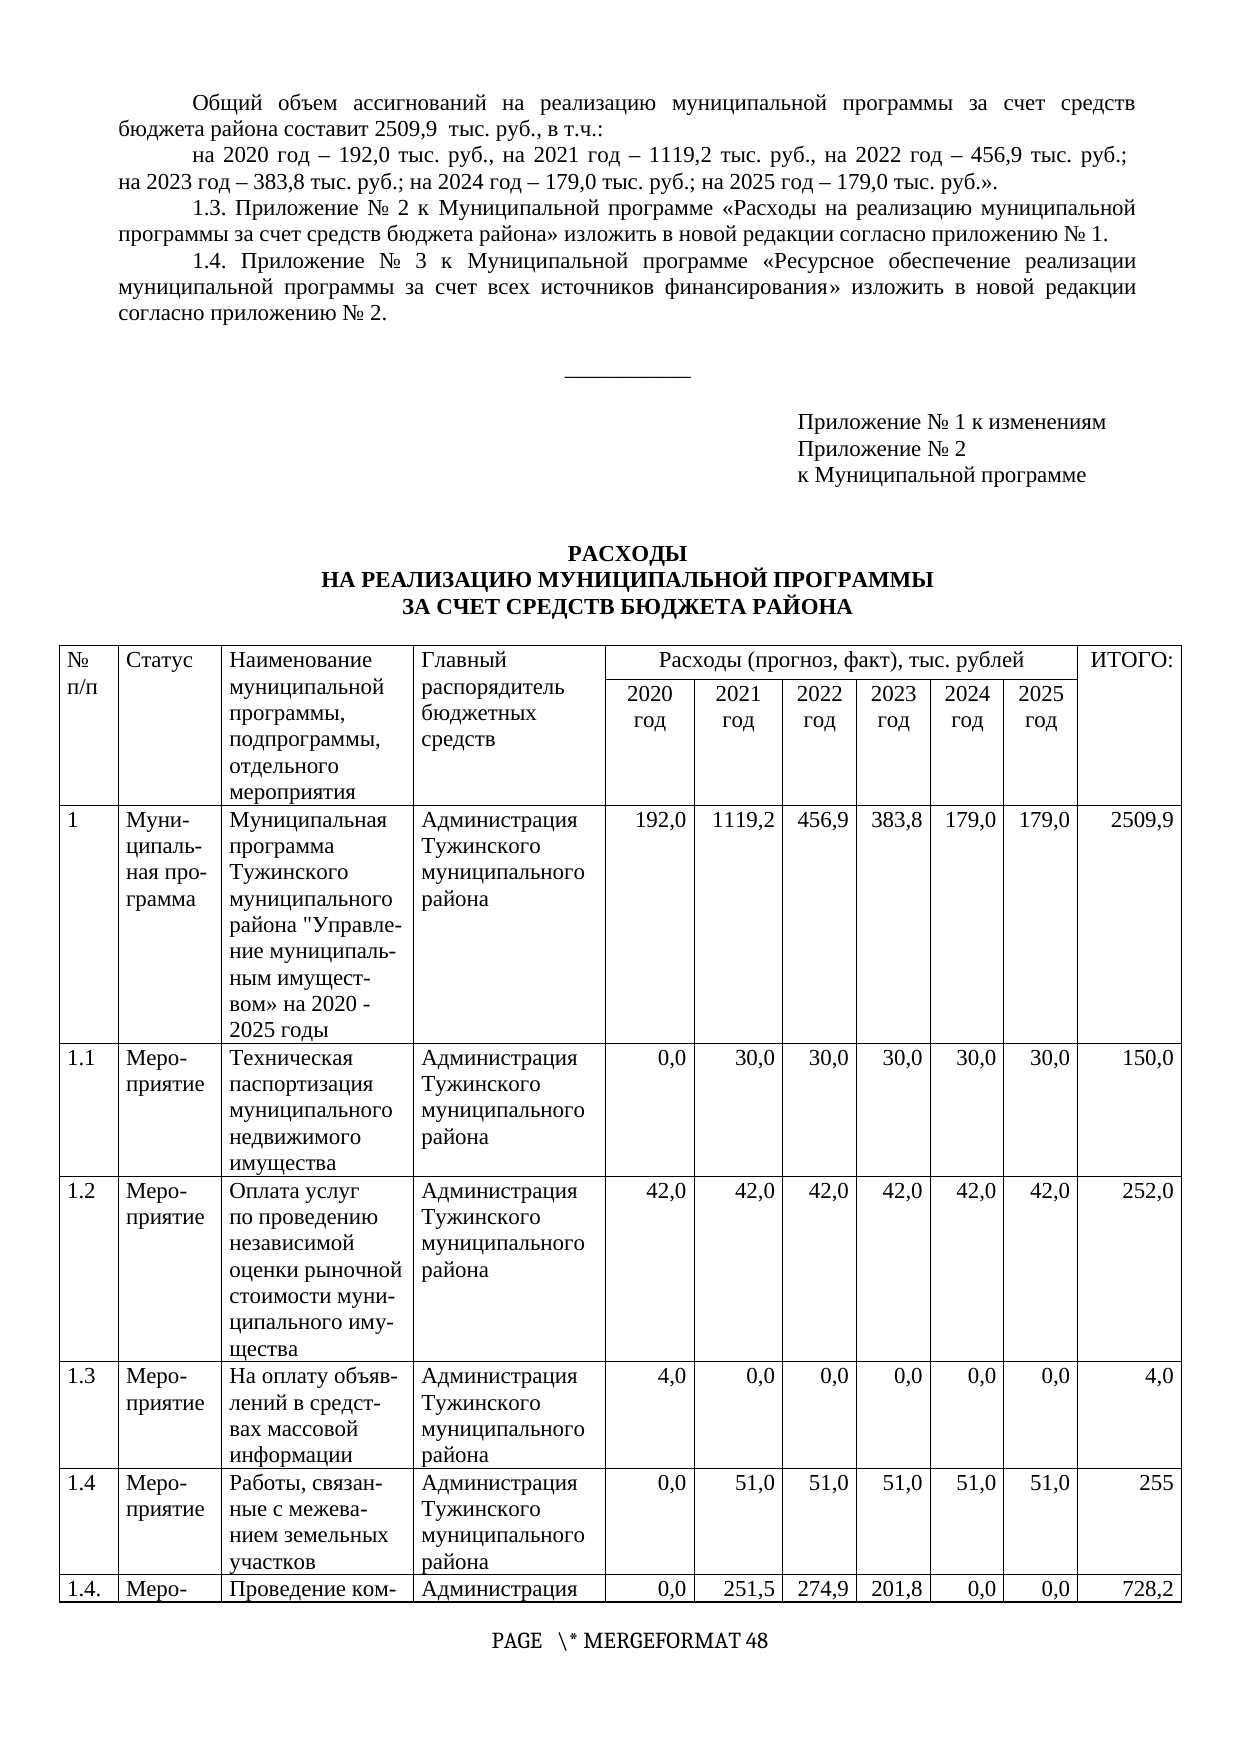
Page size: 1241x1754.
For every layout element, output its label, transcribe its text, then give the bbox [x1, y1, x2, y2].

text Приложение № 1 к изменениям [679, 408, 1137, 434]
table_cell 0,0 [606, 1044, 694, 1176]
table_cell 4,0 [1078, 1362, 1181, 1468]
table_cell 274,9 [783, 1575, 856, 1601]
table_cell 0,0 [1004, 1362, 1077, 1468]
table_cell 1.4.1 [60, 1575, 118, 1601]
table_cell 255 [1078, 1469, 1181, 1574]
table_cell Техническая паспортизация муниципального недвижимого имущества [222, 1044, 413, 1176]
table_cell 1 [60, 806, 118, 1043]
table_cell 42,0 [931, 1177, 1003, 1361]
table_cell Меро-приятие [119, 1044, 221, 1176]
table_cell 0,0 [857, 1362, 930, 1468]
table_cell 456,9 [783, 806, 856, 1043]
table_cell 30,0 [931, 1044, 1003, 1176]
table_cell 251,5 [695, 1575, 782, 1601]
table_header Главный распорядитель бюджетных средств [414, 646, 605, 804]
table_cell 2021 год [695, 680, 782, 804]
text Общий объем ассигнований на реализацию муниципальной программы за счет средств бюджета района составит 2509,9 тыс. руб., в т.ч.: [118, 89, 1137, 141]
table_cell Оплата услуг по проведению независимой оценки рыночной стоимости муни-ципального иму-щества [222, 1177, 413, 1361]
table_cell 30,0 [695, 1044, 782, 1176]
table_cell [414, 1575, 605, 1601]
table_cell 2509,9 [1078, 806, 1181, 1043]
table_cell 0,0 [931, 1575, 1003, 1601]
table_cell 51,0 [695, 1469, 782, 1574]
table_cell 0,0 [783, 1362, 856, 1468]
table_cell 192,0 [606, 806, 694, 1043]
text 1.3. Приложение № 2 к Муниципальной программе «Расходы на реализацию муниципальной программы за счет средств бюджета района» изложить в новой редакции согласно приложению № 1. [118, 194, 1137, 247]
text Приложение № 2 [679, 434, 1137, 461]
text к Муниципальной программе [679, 461, 1137, 487]
table_cell Работы, связан-ные с межева-нием земельных участков [222, 1469, 413, 1574]
table_cell 0,0 [695, 1362, 782, 1468]
table_cell 42,0 [1004, 1177, 1077, 1361]
table_cell 1.3 [60, 1362, 118, 1468]
table_cell 0,0 [1004, 1575, 1077, 1601]
table_cell 201,8 [857, 1575, 930, 1601]
table_header ИТОГО: [1078, 646, 1181, 804]
text на 2020 год – 192,0 тыс. руб., на 2021 год – 1119,2 тыс. руб., на 2022 год – 456,9 тыс. руб.; на 2023 год – 383,8 тыс. руб.; на 2024 год – 179,0 тыс. руб.; на 2025 год – 179,0 тыс. руб.». [118, 141, 1137, 194]
table_cell 2020 год [606, 680, 694, 804]
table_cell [414, 1469, 605, 1574]
table_cell 383,8 [857, 806, 930, 1043]
table_cell 1.4 [60, 1469, 118, 1574]
table_cell 2023 год [857, 680, 930, 804]
table_cell 51,0 [783, 1469, 856, 1574]
table_cell 150,0 [1078, 1044, 1181, 1176]
table_cell Меро-приятие [119, 1177, 221, 1361]
table_cell Администрация Тужинского муниципального района [414, 806, 605, 1043]
table_header № п/п [60, 646, 118, 804]
text РАСХОДЫ [118, 540, 1137, 566]
table_cell 0,0 [606, 1469, 694, 1574]
table_cell 2022 год [783, 680, 856, 804]
table_cell На оплату объяв-лений в средст-вах массовой информации [222, 1362, 413, 1468]
table_cell 4,0 [606, 1362, 694, 1468]
table_cell 1119,2 [695, 806, 782, 1043]
text НА РЕАЛИЗАЦИЮ МУНИЦИПАЛЬНОЙ ПРОГРАММЫ [118, 566, 1137, 593]
table_cell Муниципальная программа Тужинского муниципального района "Управле-ние муниципаль-ным имущест-вом» на 2020 - 2025 годы [222, 806, 413, 1043]
text ___________ [118, 354, 1137, 380]
table_cell 2024 год [931, 680, 1003, 804]
table_cell 42,0 [857, 1177, 930, 1361]
table_cell 51,0 [857, 1469, 930, 1574]
table_cell 728,2 [1078, 1575, 1181, 1601]
table_cell Меро-приятие [119, 1469, 221, 1574]
table_header Расходы (прогноз, факт), тыс. рублей [606, 646, 1077, 679]
table_header Статус [119, 646, 221, 804]
table_cell 2025 год [1004, 680, 1077, 804]
table_cell 252,0 [1078, 1177, 1181, 1361]
table_cell Администрация Тужинского муниципального района [414, 1177, 605, 1361]
text ЗА СЧЕТ СРЕДСТВ БЮДЖЕТА РАЙОНА [118, 593, 1137, 619]
table_cell 42,0 [606, 1177, 694, 1361]
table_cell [222, 1575, 413, 1601]
table_cell Меро-приятие [119, 1575, 221, 1601]
table_cell 0,0 [931, 1362, 1003, 1468]
table_cell 1.2 [60, 1177, 118, 1361]
table_cell 42,0 [783, 1177, 856, 1361]
table_cell 0,0 [606, 1575, 694, 1601]
table_cell Муни-ципаль-ная про-грамма [119, 806, 221, 1043]
table_cell 51,0 [931, 1469, 1003, 1574]
table_cell Администрация Тужинского муниципального района [414, 1044, 605, 1176]
table_cell 30,0 [857, 1044, 930, 1176]
table_cell Администрация Тужинского муниципального района [414, 1362, 605, 1468]
text 1.4. Приложение № 3 к Муниципальной программе «Ресурсное обеспечение реализации муниципальной программы за счет всех источников финансирования» изложить в новой редакции согласно приложению № 2. [118, 247, 1137, 326]
table_cell 30,0 [783, 1044, 856, 1176]
table_cell 30,0 [1004, 1044, 1077, 1176]
table_cell 179,0 [931, 806, 1003, 1043]
table_header Наименование муниципальной программы, подпрограммы, отдельного мероприятия [222, 646, 413, 804]
table_cell 179,0 [1004, 806, 1077, 1043]
table_cell 42,0 [695, 1177, 782, 1361]
table_cell 1.1 [60, 1044, 118, 1176]
table_cell Меро-приятие [119, 1362, 221, 1468]
table_cell 51,0 [1004, 1469, 1077, 1574]
